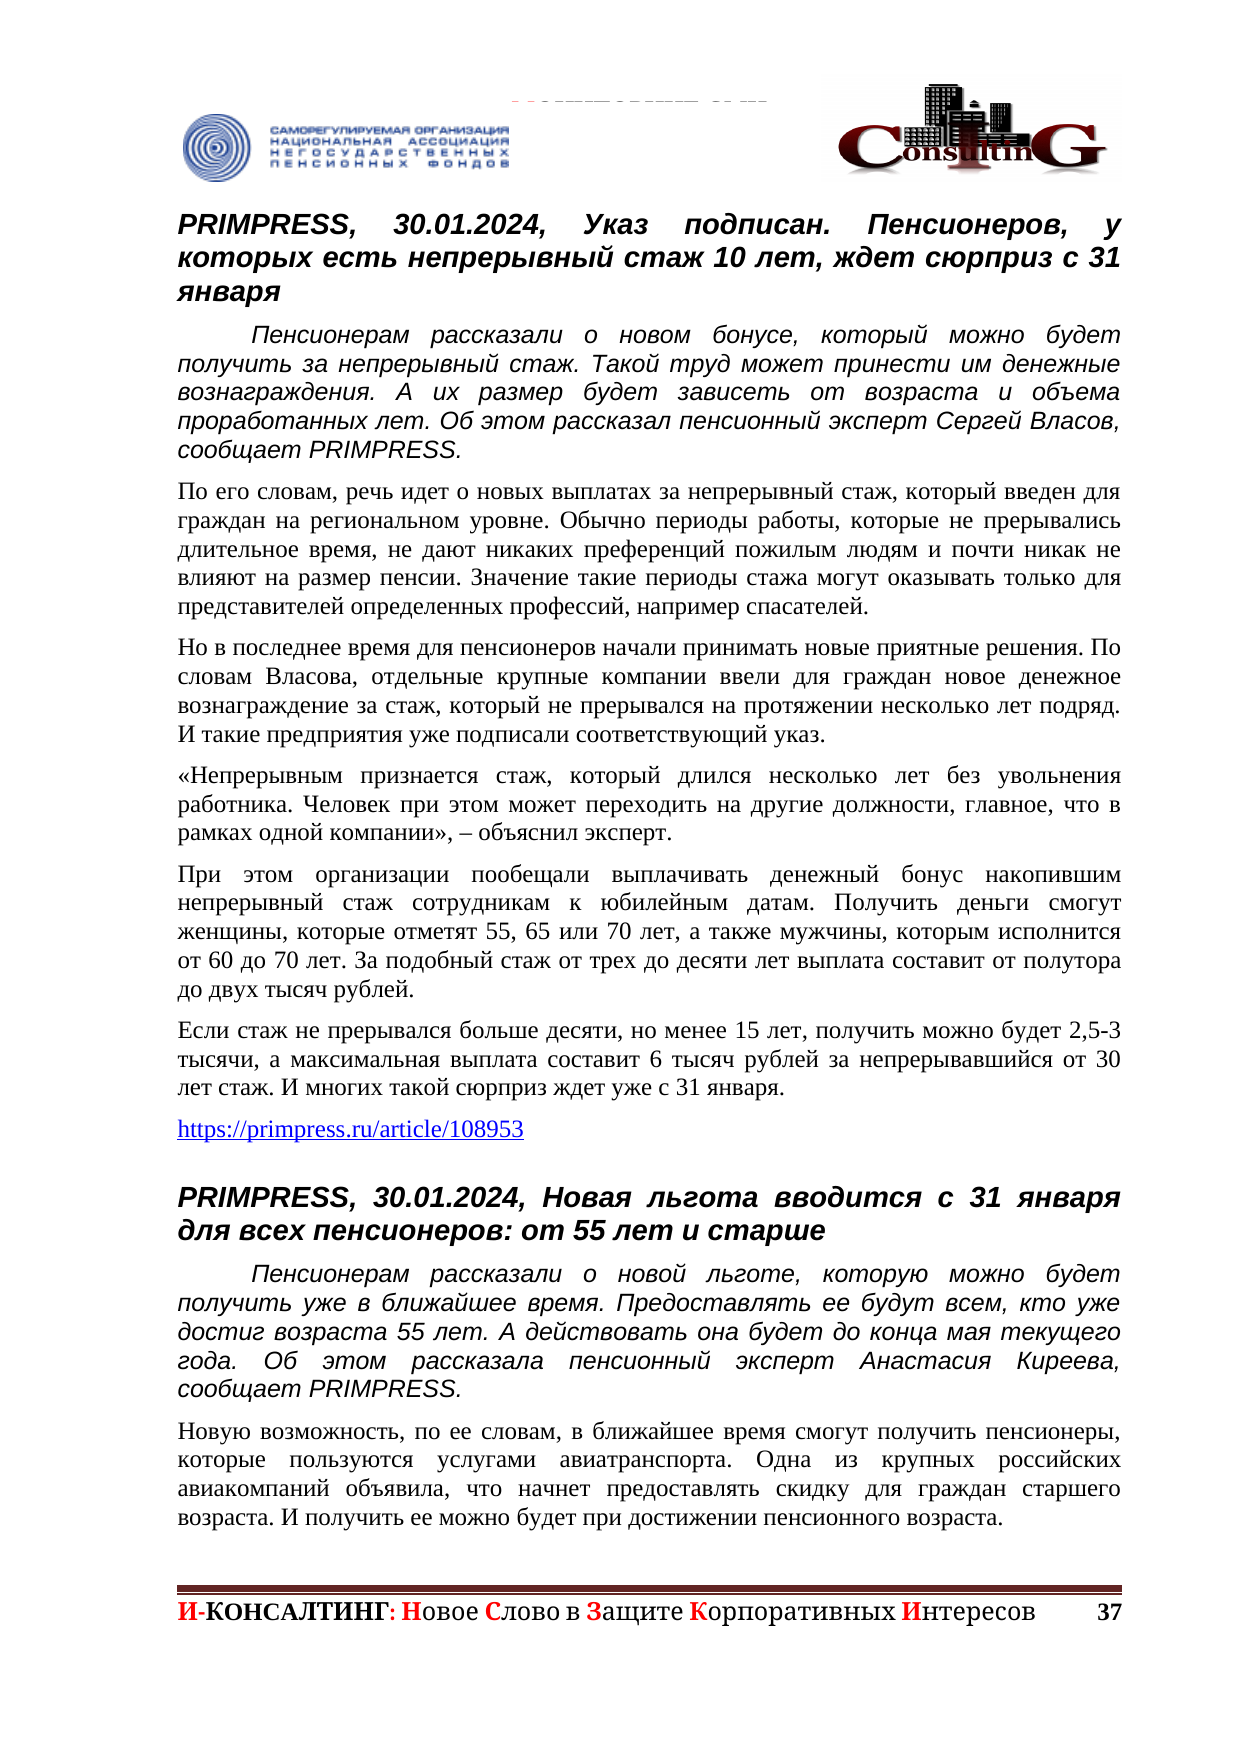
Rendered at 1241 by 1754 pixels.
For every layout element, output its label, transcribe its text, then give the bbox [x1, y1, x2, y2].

text «Непрерывным признается стаж, который длился несколько лет без увольнения работника. Человек при этом может переходить на другие должности, главное, что в рамках одной компании», – объяснил эксперт. [177, 760, 1122, 846]
text При этом организации пообещали выплачивать денежный бонус накопившим непрерывный стаж сотрудникам к юбилейным датам. Получить деньги смогут женщины, которые отметят 55, 65 или 70 лет, а также мужчины, которым исполнится от 60 до 70 лет. За подобный стаж от трех до десяти лет выплата составит от полутора до двух тысяч рублей. [177, 859, 1122, 1002]
picture [821, 73, 1122, 182]
text Если стаж не прерывался больше десяти, но менее 15 лет, получить можно будет 2,5-3 тысячи, а максимальная выплата составит 6 тысяч рублей за непрерывавшийся от 30 лет стаж. И многих такой сюрприз ждет уже с 31 января. [177, 1015, 1122, 1101]
text Новую возможность, по ее словам, в ближайшее время смогут получить пенсионеры, которые пользуются услугами авиатранспорта. Одна из крупных российских авиакомпаний объявила, что начнет предоставлять скидку для граждан старшего возраста. И получить ее можно будет при достижении пенсионного возраста. [177, 1416, 1122, 1531]
subtitle Пенсионерам рассказали о новой льготе, которую можно будет получить уже в ближайшее время. Предоставлять ее будут всем, кто уже достиг возраста 55 лет. А действовать она будет до конца мая текущего года. Об этом рассказала пенсионный эксперт Анастасия Киреева, сообщает PRIMPRESS. [177, 1259, 1122, 1403]
subtitle PRIMPRESS, 30.01.2024, Указ подписан. Пенсионеров, у которых есть непрерывный стаж 10 лет, ждет сюрприз с 31 января [177, 207, 1122, 307]
text Но в последнее время для пенсионеров начали принимать новые приятные решения. По словам Власова, отдельные крупные компании ввели для граждан новое денежное вознаграждение за стаж, который не прерывался на протяжении несколько лет подряд. И такие предприятия уже подписали соответствующий указ. [177, 632, 1122, 747]
subtitle Пенсионерам рассказали о новом бонусе, который можно будет получить за непрерывный стаж. Такой труд может принести им денежные вознаграждения. А их размер будет зависеть от возраста и объема проработанных лет. Об этом рассказал пенсионный эксперт Сергей Власов, сообщает PRIMPRESS. [177, 320, 1122, 464]
picture [183, 114, 509, 182]
text По его словам, речь идет о новых выплатах за непрерывный стаж, который введен для граждан на региональном уровне. Обычно периоды работы, которые не прерывались длительное время, не дают никаких преференций пожилым людям и почти никак не влияют на размер пенсии. Значение такие периоды стажа могут оказывать только для представителей определенных профессий, например спасателей. [177, 476, 1122, 620]
text https://primpress.ru/article/108953 [177, 1114, 1122, 1142]
subtitle PRIMPRESS, 30.01.2024, Новая льгота вводится с 31 января для всех пенсионеров: от 55 лет и старше [177, 1180, 1122, 1247]
